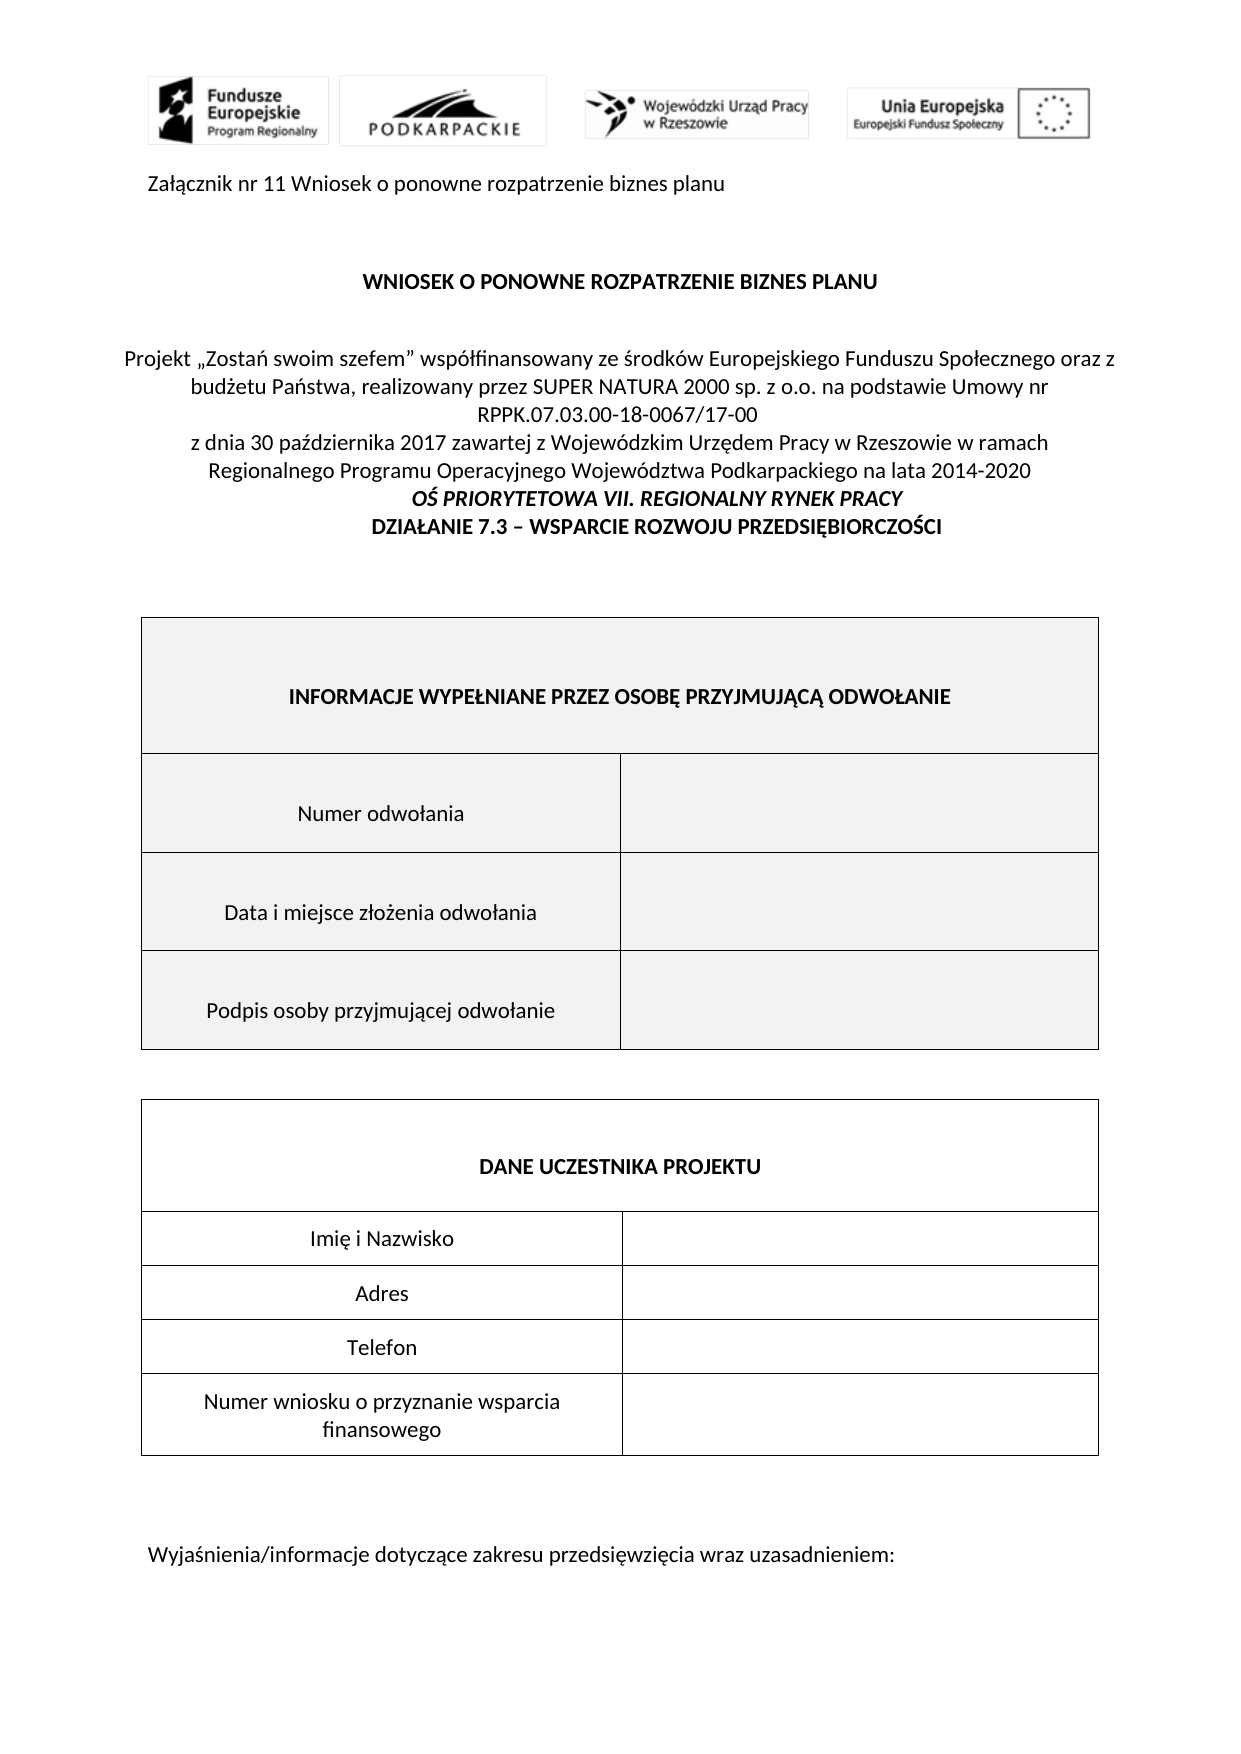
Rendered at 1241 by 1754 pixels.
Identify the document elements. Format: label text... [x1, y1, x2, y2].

table_cell Data i miejsce złożenia odwołania [142, 853, 620, 950]
table_cell [621, 951, 1098, 1049]
table_cell [621, 853, 1098, 950]
table_cell Numer odwołania [142, 754, 620, 852]
picture [147, 75, 1093, 149]
table_cell Numer wniosku o przyznanie wsparcia finansowego [142, 1374, 622, 1455]
table_header DANE UCZESTNIKA PROJEKTU [142, 1100, 1098, 1211]
table_cell [623, 1266, 1098, 1319]
text Załącznik nr 11 Wniosek o ponowne rozpatrzenie biznes planu [148, 169, 1093, 197]
table_cell Imię i Nazwisko [142, 1212, 622, 1265]
list OŚ PRIORYTETOWA VII. REGIONALNY RYNEK PRACY [148, 484, 1093, 512]
text Regionalnego Programu Operacyjnego Województwa Podkarpackiego na lata 2014-2020 [118, 456, 1122, 484]
table_header INFORMACJE WYPEŁNIANE PRZEZ OSOBĘ PRZYJMUJĄCĄ ODWOŁANIE [142, 618, 1098, 753]
table_cell [623, 1212, 1098, 1265]
text WNIOSEK O PONOWNE ROZPATRZENIE BIZNES PLANU [148, 267, 1093, 295]
table_cell Podpis osoby przyjmującej odwołanie [142, 951, 620, 1049]
text Wyjaśnienia/informacje dotyczące zakresu przedsięwzięcia wraz uzasadnieniem: [148, 1540, 1093, 1568]
table_cell [623, 1320, 1098, 1373]
table_cell Telefon [142, 1320, 622, 1373]
table_cell [623, 1374, 1098, 1455]
table_cell Adres [142, 1266, 622, 1319]
table_cell [621, 754, 1098, 852]
text Projekt „Zostań swoim szefem” współfinansowany ze środków Europejskiego Funduszu Społecznego oraz z budżetu Państwa, realizowany przez SUPER NATURA 2000 sp. z o.o. na podstawie Umowy nr RPPK.07.03.00-18-0067/17-00 z dnia 30 października 2017 zawartej z Wojewódzkim Urzędem Pracy w Rzeszowie w ramach [118, 344, 1122, 456]
list DZIAŁANIE 7.3 – WSPARCIE ROZWOJU PRZEDSIĘBIORCZOŚCI [148, 512, 1093, 540]
